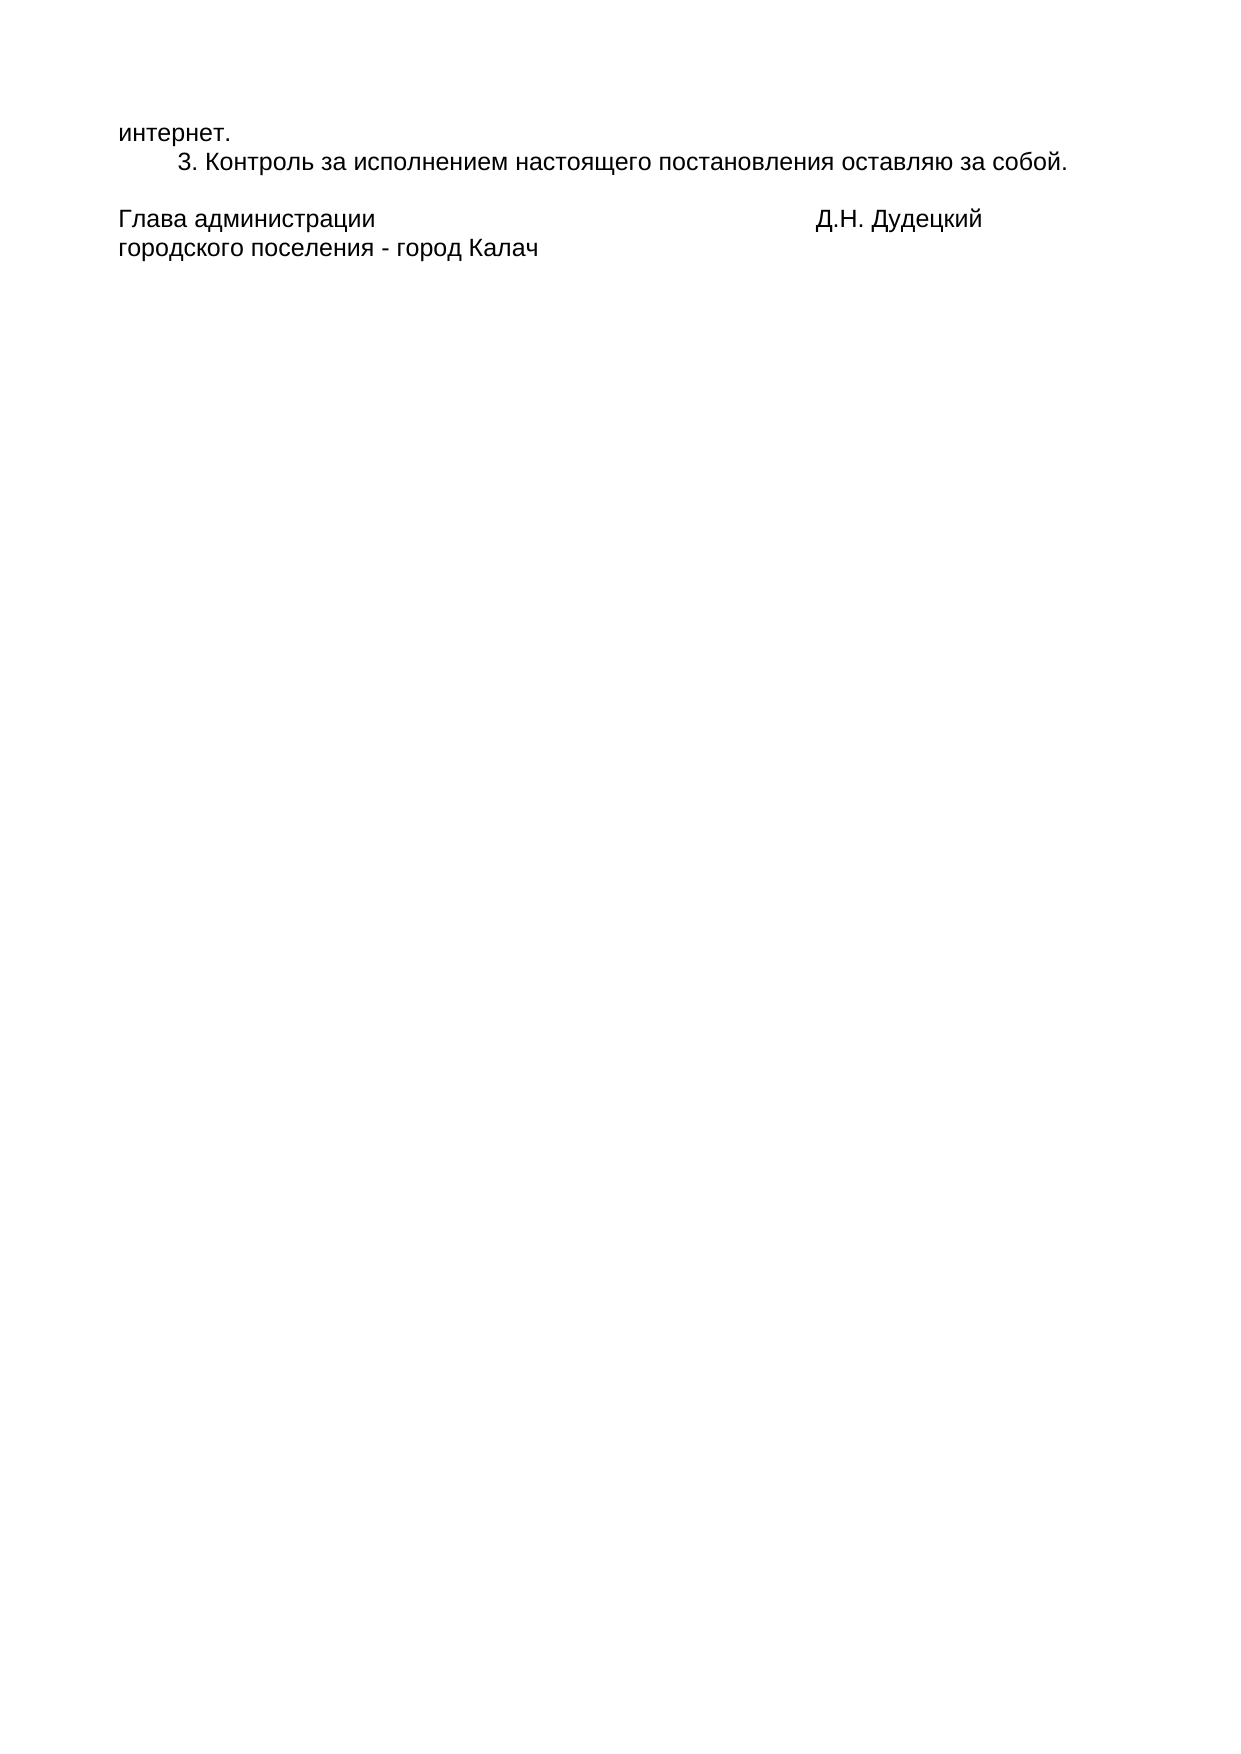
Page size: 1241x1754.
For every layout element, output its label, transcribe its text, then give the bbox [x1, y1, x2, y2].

table_header Д.Н. Дудецкий [635, 204, 1163, 262]
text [118, 118, 1152, 147]
text 3. Контроль за исполнением настоящего постановления оставляю за собой. [118, 147, 1152, 176]
table_header Глава администрации городского поселения - город Калач [107, 204, 635, 262]
